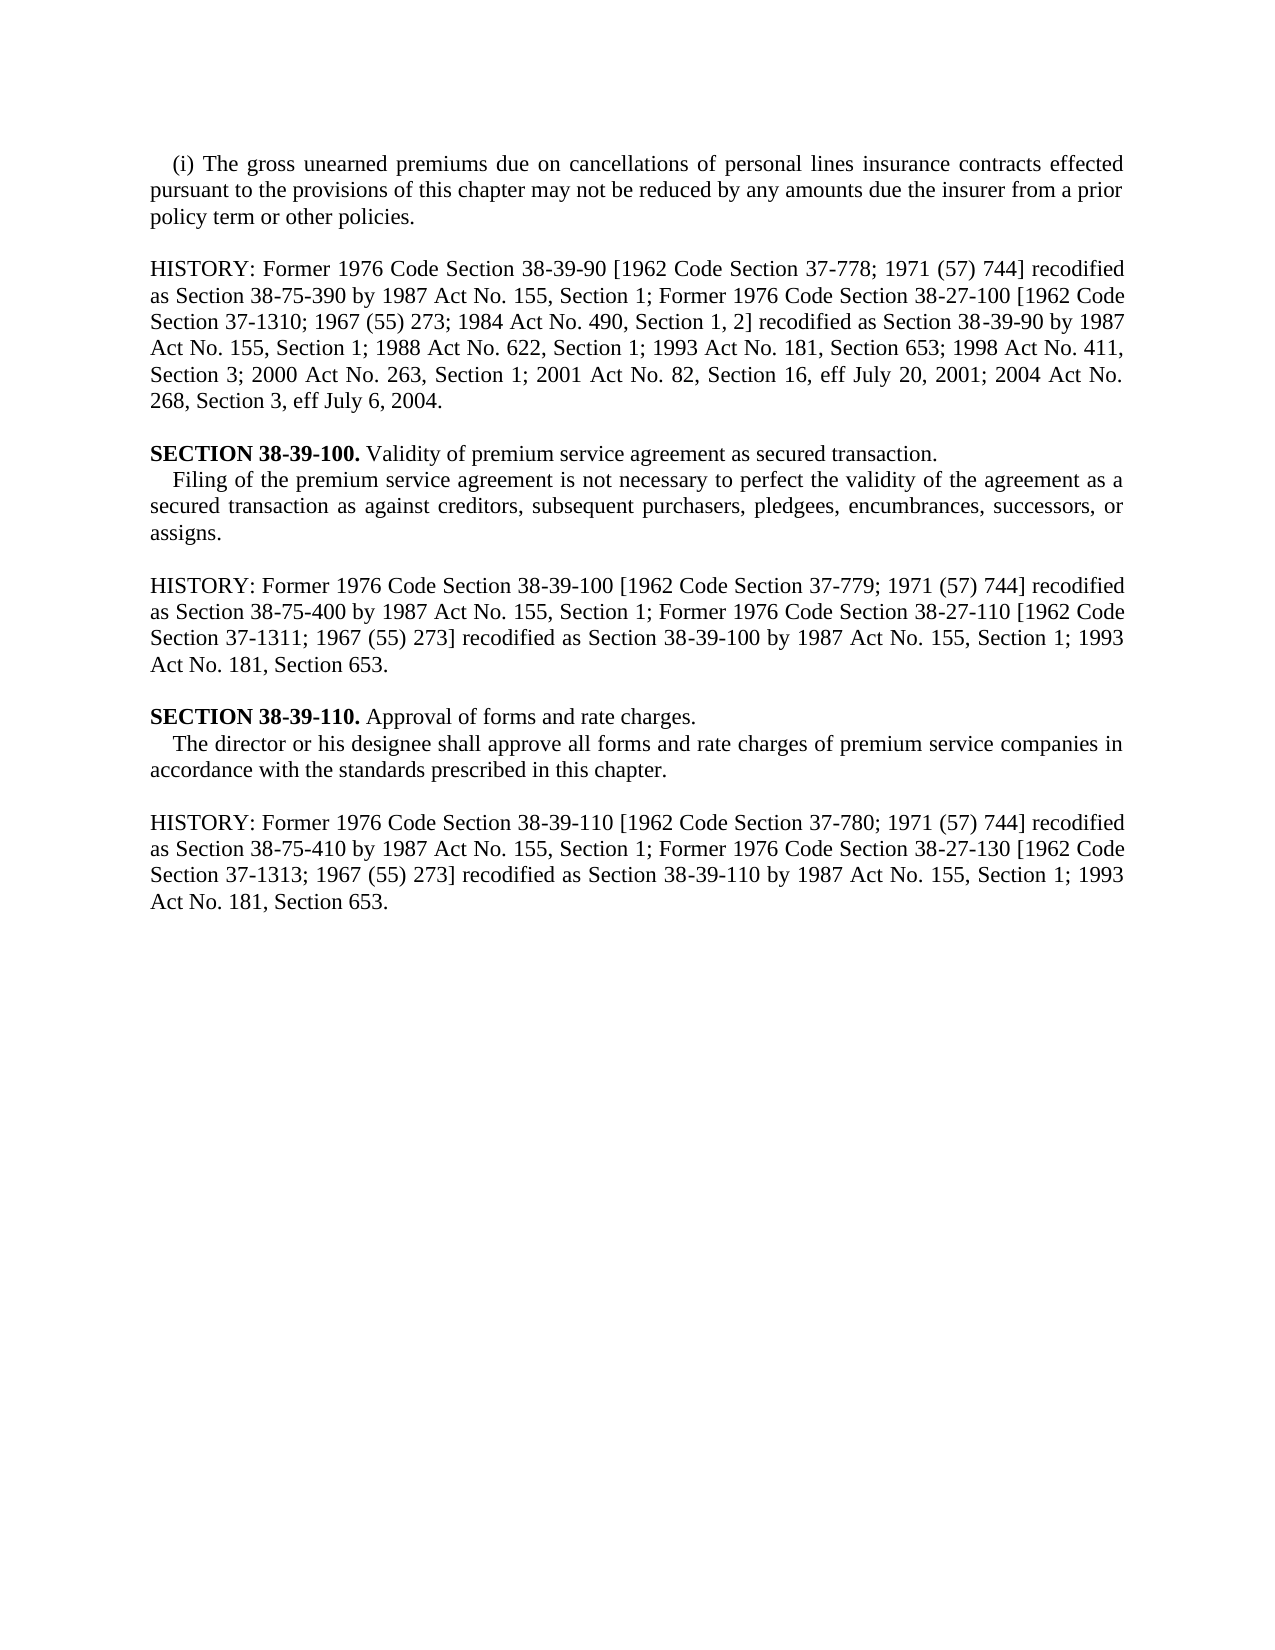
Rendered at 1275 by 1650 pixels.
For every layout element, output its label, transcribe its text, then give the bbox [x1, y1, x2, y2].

text SECTION 38-39-110. Approval of forms and rate charges. [150, 703, 1125, 730]
text (i) The gross unearned premiums due on cancellations of personal lines insurance contracts effected pursuant to the provisions of this chapter may not be reduced by any amounts due the insurer from a prior policy term or other policies. [150, 150, 1125, 229]
text SECTION 38-39-100. Validity of premium service agreement as secured transaction. [150, 440, 1125, 466]
text HISTORY: Former 1976 Code Section 38-39-110 [1962 Code Section 37-780; 1971 (57) 744] recodified as Section 38-75-410 by 1987 Act No. 155, Section 1; Former 1976 Code Section 38-27-130 [1962 Code Section 37-1313; 1967 (55) 273] recodified as Section 38-39-110 by 1987 Act No. 155, Section 1; 1993 Act No. 181, Section 653. [150, 809, 1125, 914]
text Filing of the premium service agreement is not necessary to perfect the validity of the agreement as a secured transaction as against creditors, subsequent purchasers, pledgees, encumbrances, successors, or assigns. [150, 466, 1125, 545]
text HISTORY: Former 1976 Code Section 38-39-90 [1962 Code Section 37-778; 1971 (57) 744] recodified as Section 38-75-390 by 1987 Act No. 155, Section 1; Former 1976 Code Section 38-27-100 [1962 Code Section 37-1310; 1967 (55) 273; 1984 Act No. 490, Section 1, 2] recodified as Section 38-39-90 by 1987 Act No. 155, Section 1; 1988 Act No. 622, Section 1; 1993 Act No. 181, Section 653; 1998 Act No. 411, Section 3; 2000 Act No. 263, Section 1; 2001 Act No. 82, Section 16, eff July 20, 2001; 2004 Act No. 268, Section 3, eff July 6, 2004. [150, 255, 1125, 413]
text The director or his designee shall approve all forms and rate charges of premium service companies in accordance with the standards prescribed in this chapter. [150, 730, 1125, 782]
text HISTORY: Former 1976 Code Section 38-39-100 [1962 Code Section 37-779; 1971 (57) 744] recodified as Section 38-75-400 by 1987 Act No. 155, Section 1; Former 1976 Code Section 38-27-110 [1962 Code Section 37-1311; 1967 (55) 273] recodified as Section 38-39-100 by 1987 Act No. 155, Section 1; 1993 Act No. 181, Section 653. [150, 572, 1125, 677]
